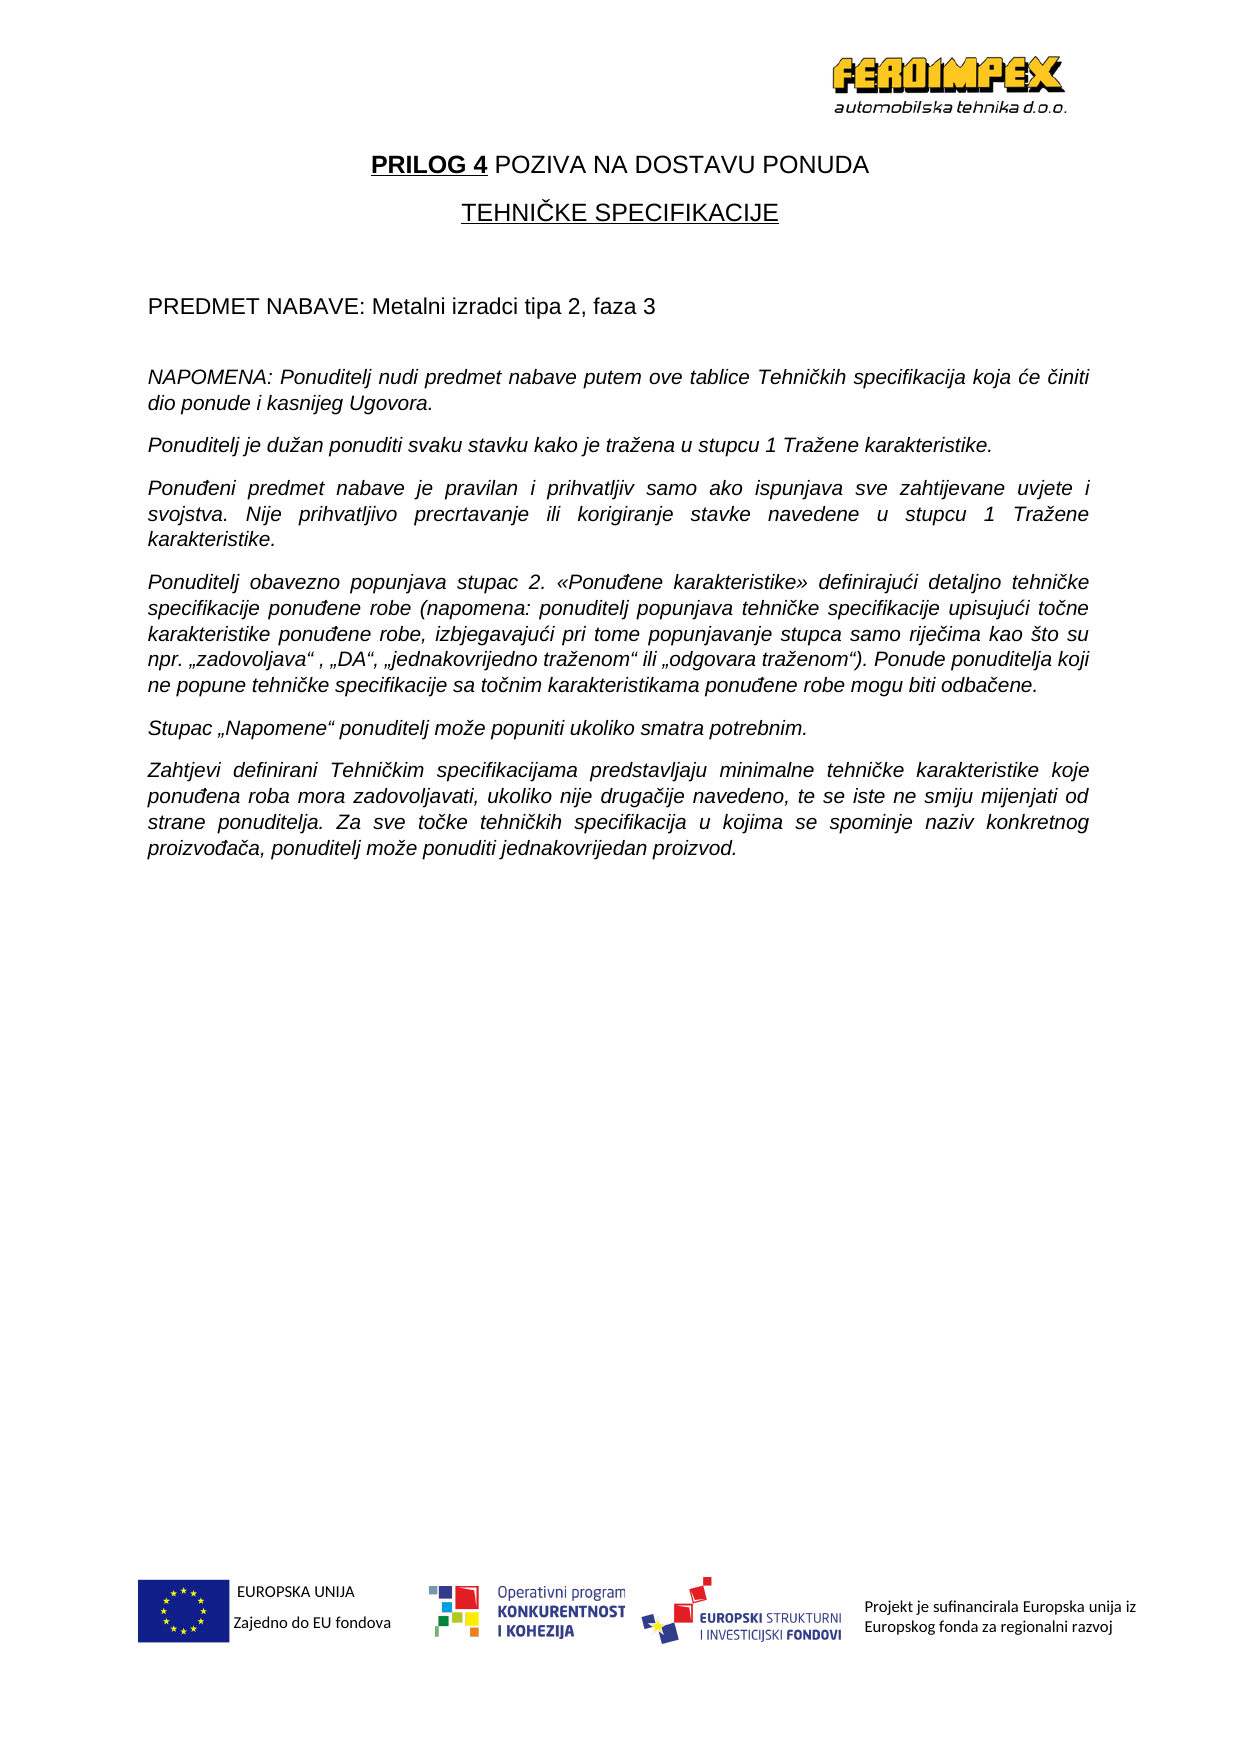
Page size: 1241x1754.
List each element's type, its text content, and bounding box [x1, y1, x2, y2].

text PREDMET NABAVE: Metalni izradci tipa 2, faza 3 [148, 293, 1093, 319]
text Zahtjevi definirani Tehničkim specifikacijama predstavljaju minimalne tehničke karakteristike koje ponuđena roba mora zadovoljavati, ukoliko nije drugačije navedeno, te se iste ne smiju mijenjati od strane ponuditelja. Za sve točke tehničkih specifikacija u kojima se spominje naziv konkretnog proizvođača, ponuditelj može ponuditi jednakovrijedan proizvod. [148, 758, 1093, 859]
text Ponuditelj je dužan ponuditi svaku stavku kako je tražena u stupcu 1 Tražene karakteristike. [148, 433, 1093, 457]
text Ponuditelj obavezno popunjava stupac 2. «Ponuđene karakteristike» definirajući detaljno tehničke specifikacije ponuđene robe (napomena: ponuditelj popunjava tehničke specifikacije upisujući točne karakteristike ponuđene robe, izbjegavajući pri tome popunjavanje stupca samo riječima kao što su npr. „zadovoljava“ , „DA“, „jednakovrijedno traženom“ ili „odgovara traženom“). Ponude ponuditelja koji ne popune tehničke specifikacije sa točnim karakteristikama ponuđene robe mogu biti odbačene. [148, 570, 1093, 697]
picture [136, 1579, 231, 1644]
text Ponuđeni predmet nabave je pravilan i prihvatljiv samo ako ispunjava sve zahtijevane uvjete i svojstva. Nije prihvatljivo precrtavanje ili korigiranje stavke navedene u stupcu 1 Tražene karakteristike. [148, 476, 1093, 551]
text PRILOG 4 POZIVA NA DOSTAVU PONUDA [148, 150, 1093, 179]
picture [818, 44, 1082, 122]
picture [641, 1577, 841, 1644]
text NAPOMENA: Ponuditelj nudi predmet nabave putem ove tablice Tehničkih specifikacija koja će činiti dio ponude i kasnijeg Ugovora. [148, 365, 1093, 414]
text Stupac „Napomene“ ponuditelj može popuniti ukoliko smatra potrebnim. [148, 716, 1093, 739]
text TEHNIČKE SPECIFIKACIJE [148, 198, 1093, 227]
picture [428, 1586, 625, 1639]
